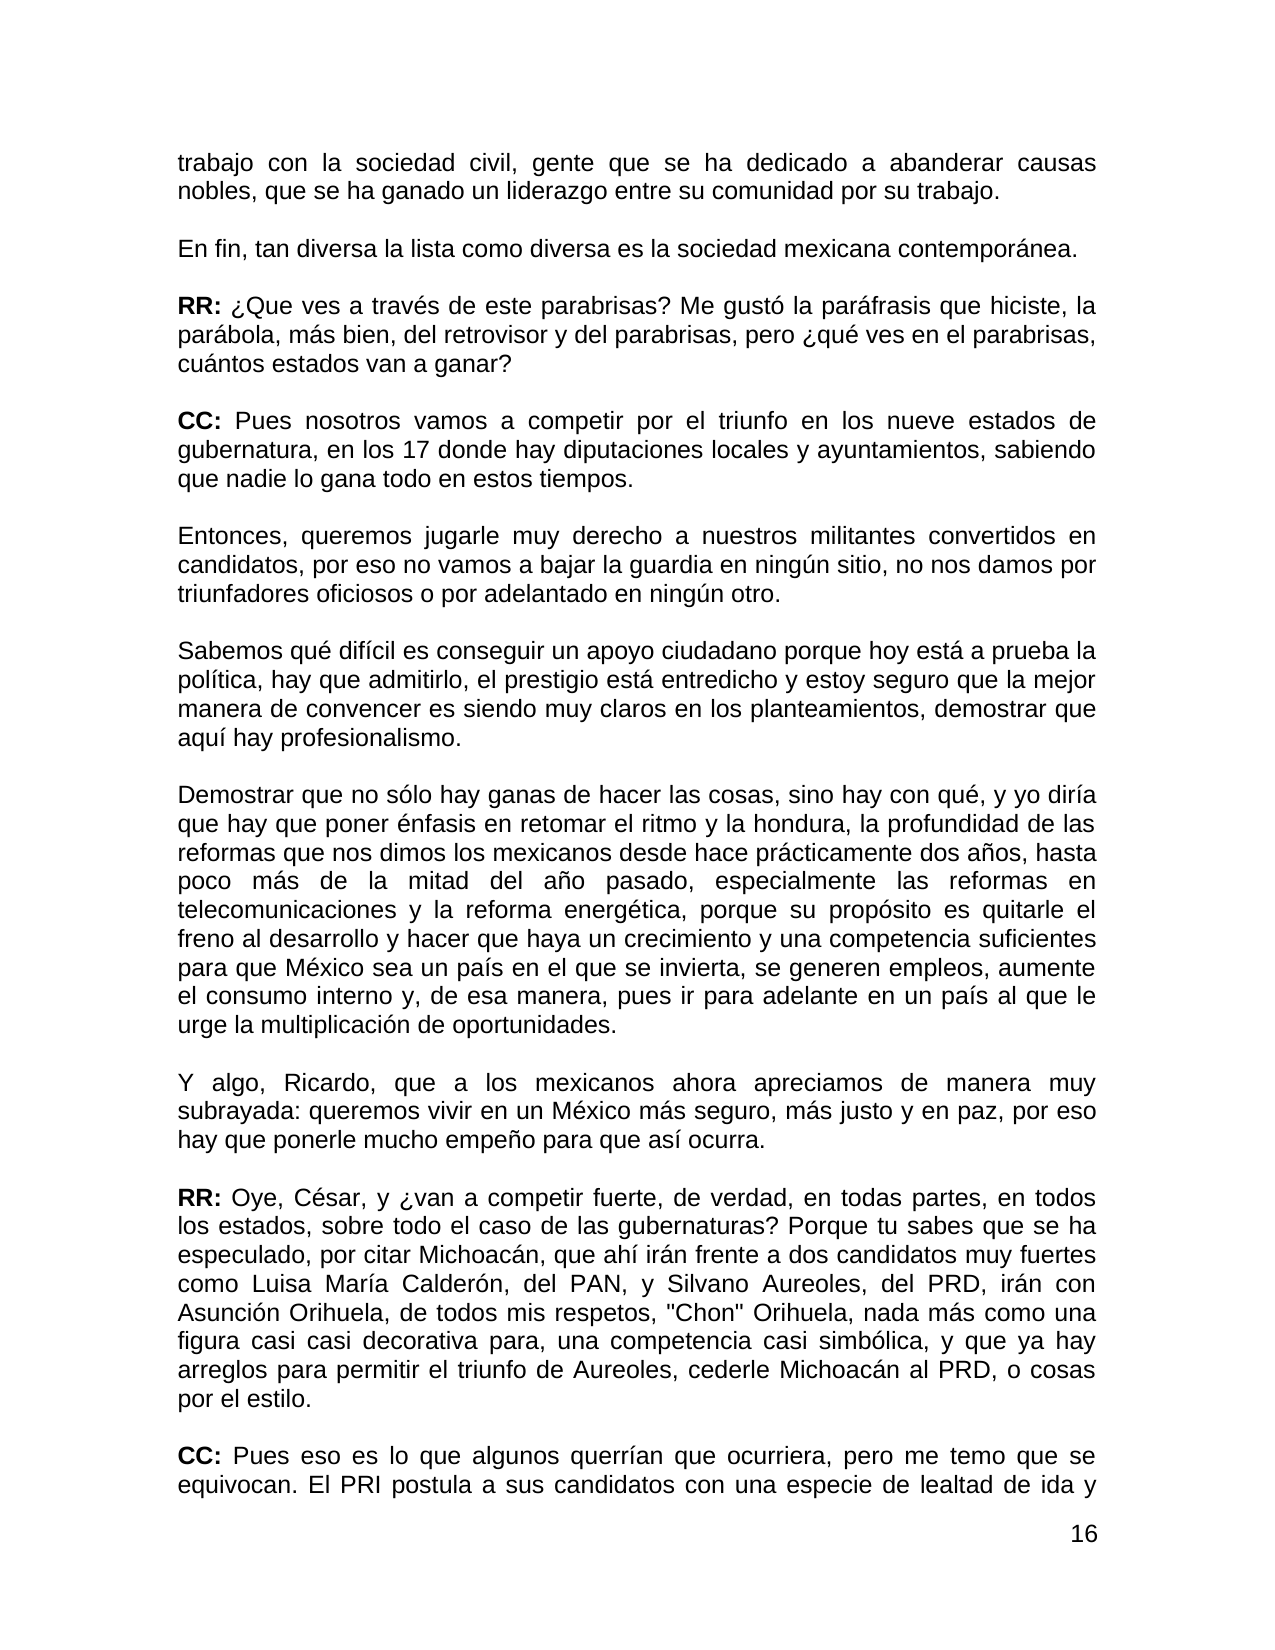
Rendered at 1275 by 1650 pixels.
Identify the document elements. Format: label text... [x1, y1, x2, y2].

text RR: Oye, César, y ¿van a competir fuerte, de verdad, en todas partes, en todos los estados, sobre todo el caso de las gubernaturas? Porque tu sabes que se ha especulado, por citar Michoacán, que ahí irán frente a dos candidatos muy fuertes como Luisa María Calderón, del PAN, y Silvano Aureoles, del PRD, irán con Asunción Orihuela, de todos mis respetos, "Chon" Orihuela, nada más como una figura casi casi decorativa para, una competencia casi simbólica, y que ya hay arreglos para permitir el triunfo de Aureoles, cederle Michoacán al PRD, o cosas por el estilo. [177, 1183, 1098, 1413]
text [177, 1441, 1098, 1499]
text RR: ¿Que ves a través de este parabrisas? Me gustó la paráfrasis que hiciste, la parábola, más bien, del retrovisor y del parabrisas, pero ¿qué ves en el parabrisas, cuántos estados van a ganar? [177, 291, 1098, 378]
text Y algo, Ricardo, que a los mexicanos ahora apreciamos de manera muy subrayada: queremos vivir en un México más seguro, más justo y en paz, por eso hay que ponerle mucho empeño para que así ocurra. [177, 1068, 1098, 1154]
text CC: Pues nosotros vamos a competir por el triunfo en los nueve estados de gubernatura, en los 17 donde hay diputaciones locales y ayuntamientos, sabiendo que nadie lo gana todo en estos tiempos. [177, 406, 1098, 493]
text Demostrar que no sólo hay ganas de hacer las cosas, sino hay con qué, y yo diría que hay que poner énfasis en retomar el ritmo y la hondura, la profundidad de las reformas que nos dimos los mexicanos desde hace prácticamente dos años, hasta poco más de la mitad del año pasado, especialmente las reformas en telecomunicaciones y la reforma energética, porque su propósito es quitarle el freno al desarrollo y hacer que haya un crecimiento y una competencia suficientes para que México sea un país en el que se invierta, se generen empleos, aumente el consumo interno y, de esa manera, pues ir para adelante en un país al que le urge la multiplicación de oportunidades. [177, 780, 1098, 1039]
text Entonces, queremos jugarle muy derecho a nuestros militantes convertidos en candidatos, por eso no vamos a bajar la guardia en ningún sitio, no nos damos por triunfadores oficiosos o por adelantado en ningún otro. [177, 521, 1098, 608]
text En fin, tan diversa la lista como diversa es la sociedad mexicana contemporánea. [177, 234, 1098, 263]
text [177, 148, 1098, 205]
text Sabemos qué difícil es conseguir un apoyo ciudadano porque hoy está a prueba la política, hay que admitirlo, el prestigio está entredicho y estoy seguro que la mejor manera de convencer es siendo muy claros en los planteamientos, demostrar que aquí hay profesionalismo. [177, 636, 1098, 751]
